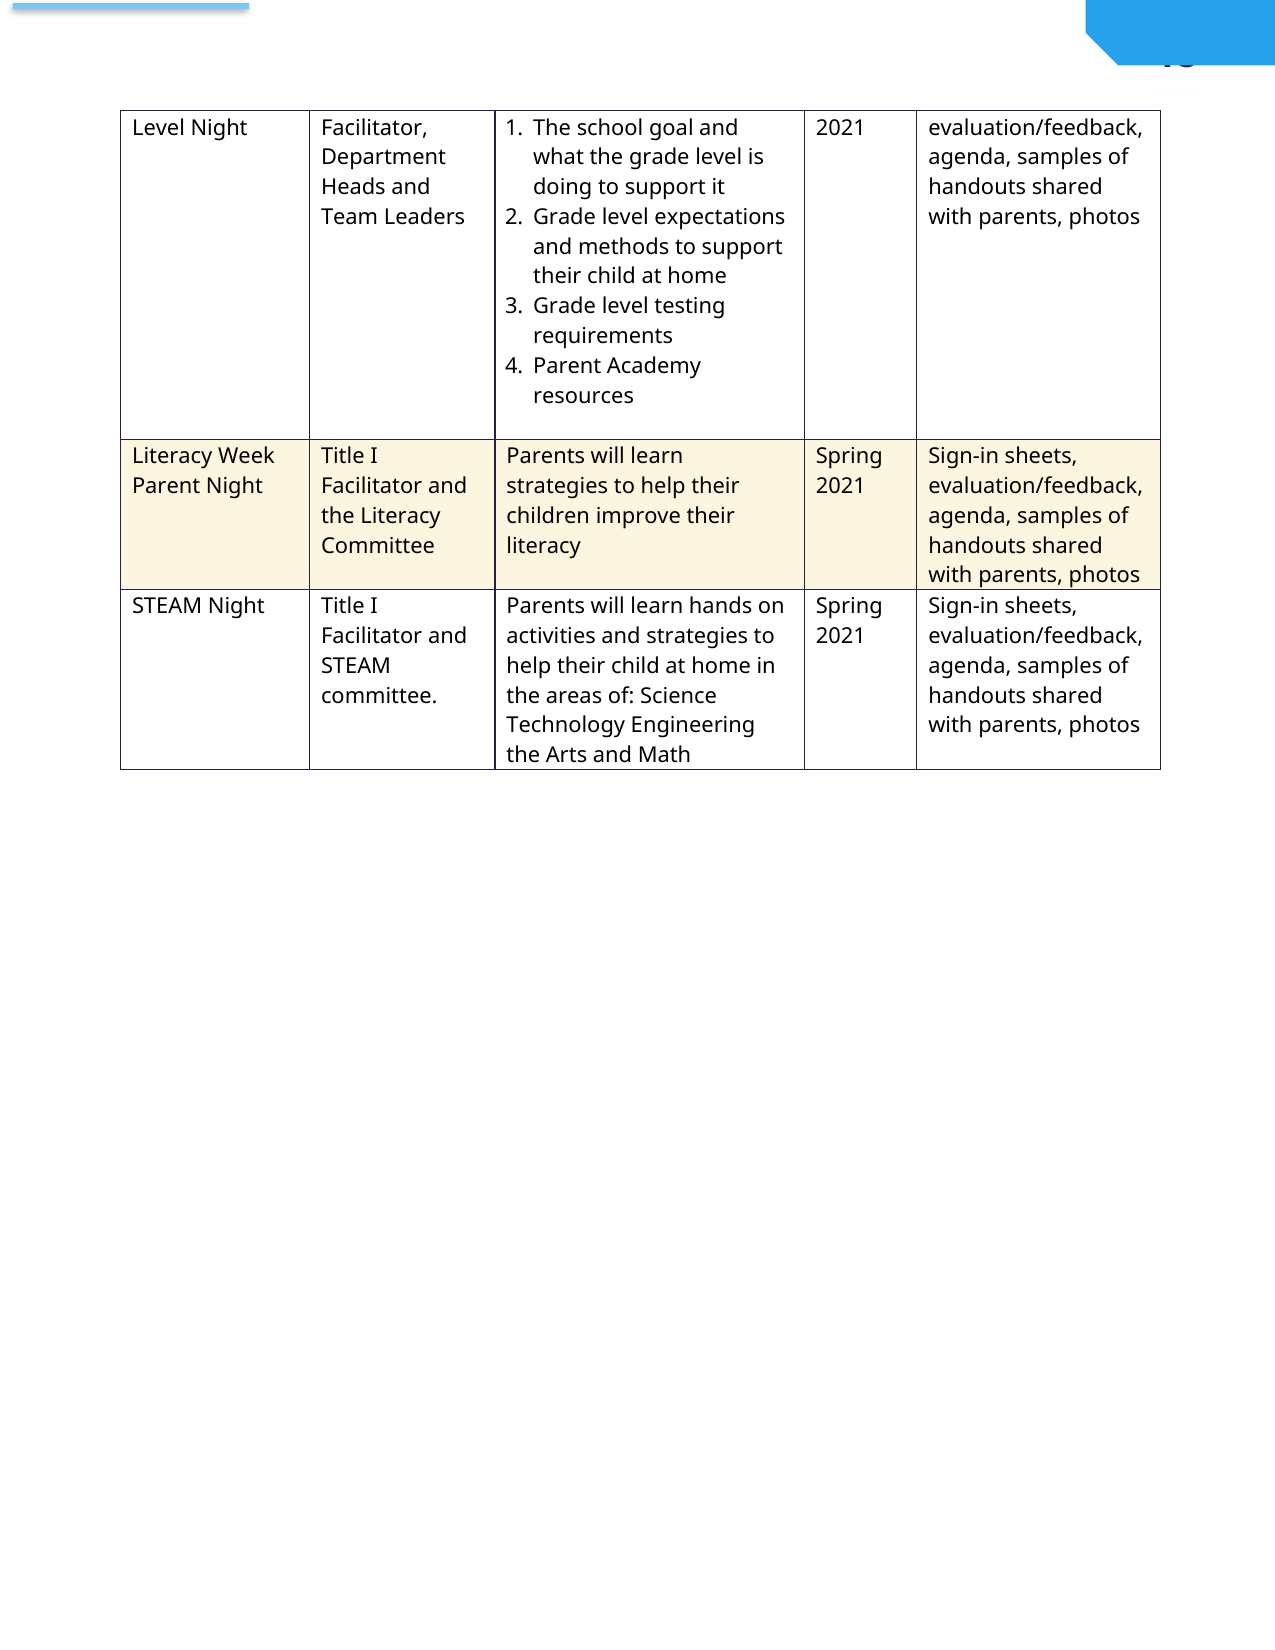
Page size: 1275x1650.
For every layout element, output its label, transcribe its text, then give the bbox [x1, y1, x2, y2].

table_cell STEAM Night [121, 590, 309, 769]
table_cell Literacy Week Parent Night [121, 440, 309, 589]
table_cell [310, 111, 494, 439]
table_cell Parents will learn hands on activities and strategies to help their child at home in the areas of: Science Technology Engineering the Arts and Math [496, 590, 804, 769]
table_cell Sign-in sheets, evaluation/feedback, agenda, samples of handouts shared with parents, photos [917, 440, 1160, 589]
table_cell Spring 2021 [805, 590, 916, 769]
table_cell Parents will learn strategies to help their children improve their literacy [496, 440, 804, 589]
table_cell Spring 2021 [805, 440, 916, 589]
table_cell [121, 111, 309, 439]
table_cell Title I Facilitator and STEAM committee. [310, 590, 494, 769]
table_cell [496, 111, 804, 439]
table_cell Spring 2021 [805, 111, 916, 439]
table_cell Sign-in sheets, evaluation/feedback, agenda, samples of handouts shared with parents, photos [917, 590, 1160, 769]
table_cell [917, 111, 1160, 439]
table_cell Title I Facilitator and the Literacy Committee [310, 440, 494, 589]
